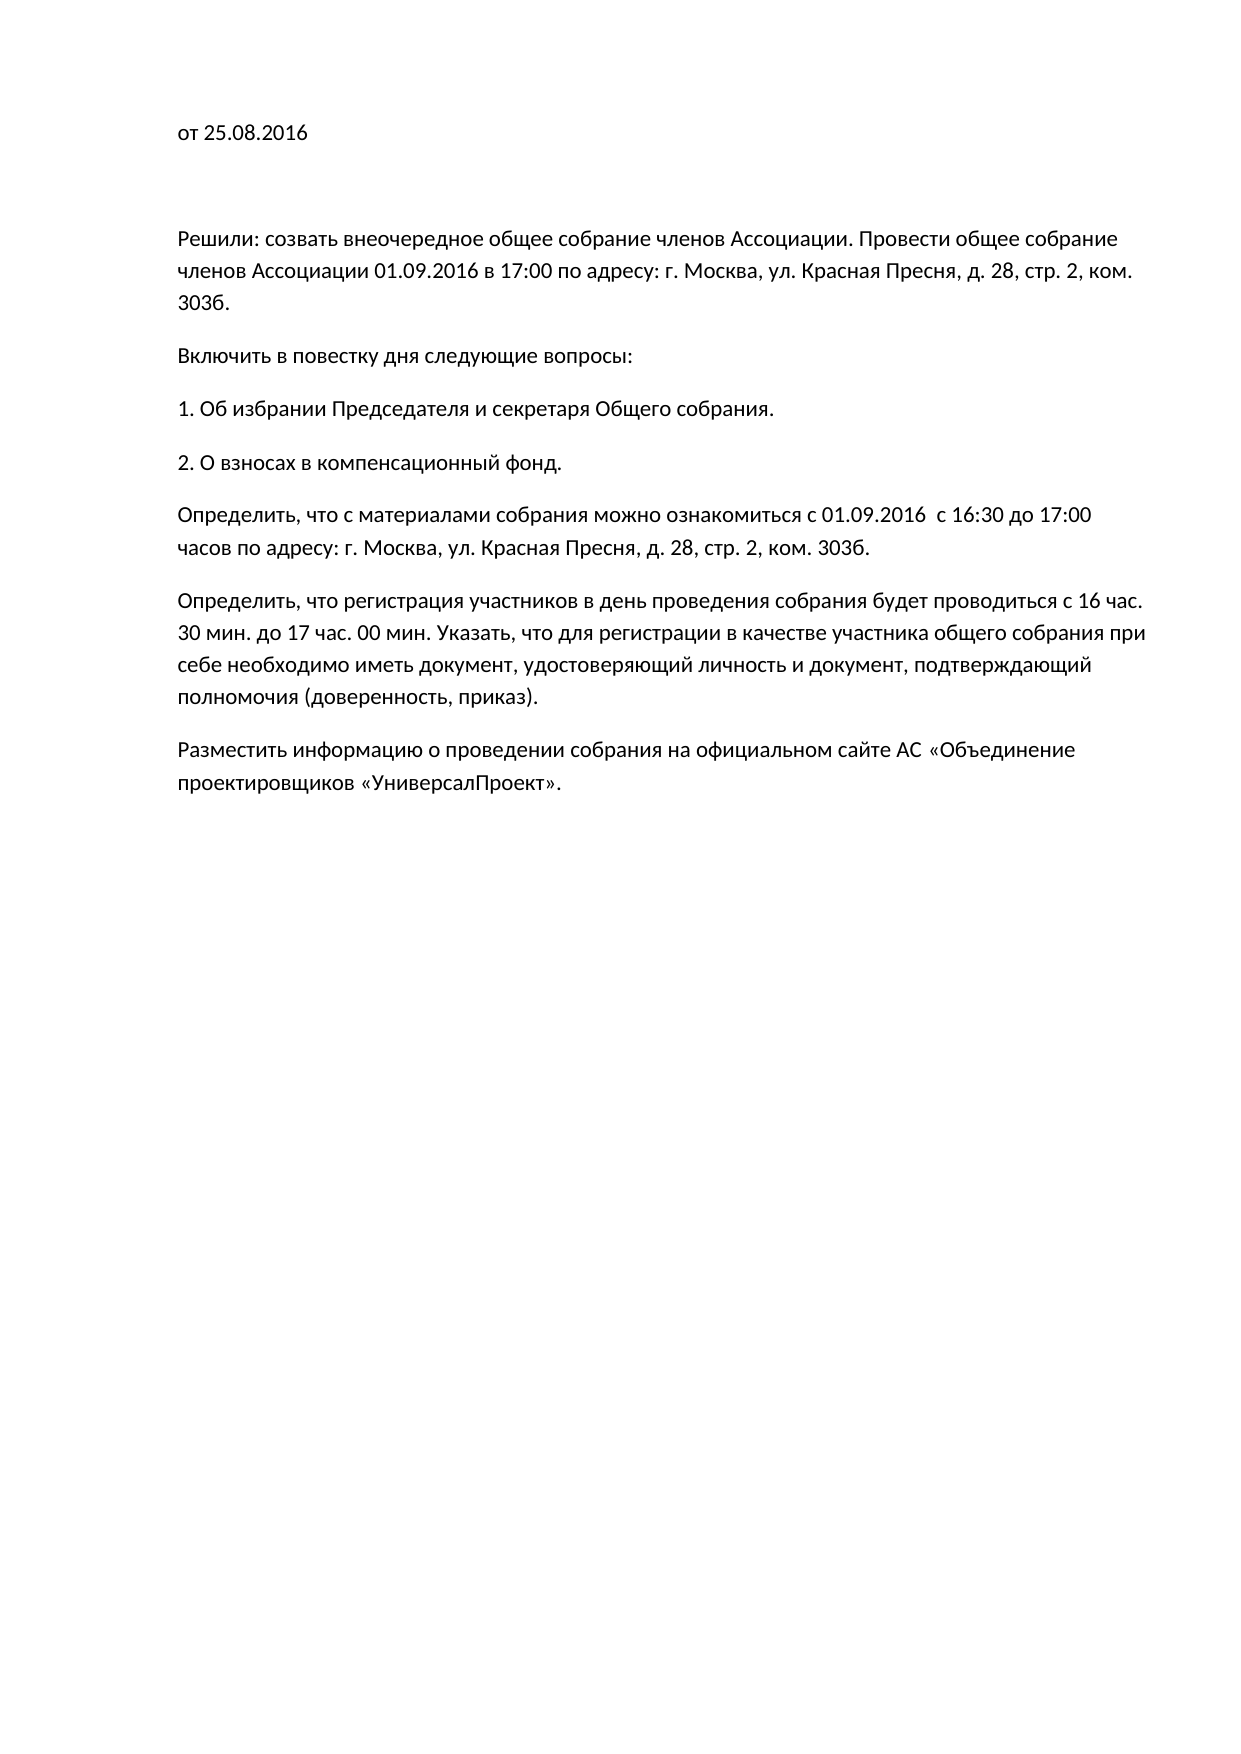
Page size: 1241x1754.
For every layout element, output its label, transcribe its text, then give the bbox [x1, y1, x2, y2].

text Определить, что с материалами собрания можно ознакомиться с 01.09.2016 с 16:30 до 17:00 часов по адресу: г. Москва, ул. Красная Пресня, д. 28, стр. 2, ком. 303б. [177, 501, 1152, 561]
text 1. Об избрании Председателя и секретаря Общего собрания. [177, 394, 1152, 423]
text Разместить информацию о проведении собрания на официальном сайте АС «Объединение проектировщиков «УниверсалПроект». [177, 735, 1152, 796]
text 2. О взносах в компенсационный фонд. [177, 448, 1152, 476]
text Включить в повестку дня следующие вопросы: [177, 342, 1152, 369]
text от 25.08.2016 [177, 118, 1152, 146]
text Определить, что регистрация участников в день проведения собрания будет проводиться с 16 час. 30 мин. до 17 час. 00 мин. Указать, что для регистрации в качестве участника общего собрания при себе необходимо иметь документ, удостоверяющий личность и документ, подтверждающий полномочия (доверенность, приказ). [177, 586, 1152, 710]
text Решили: созвать внеочередное общее собрание членов Ассоциации. Провести общее собрание членов Ассоциации 01.09.2016 в 17:00 по адресу: г. Москва, ул. Красная Пресня, д. 28, стр. 2, ком. 303б. [177, 224, 1152, 317]
